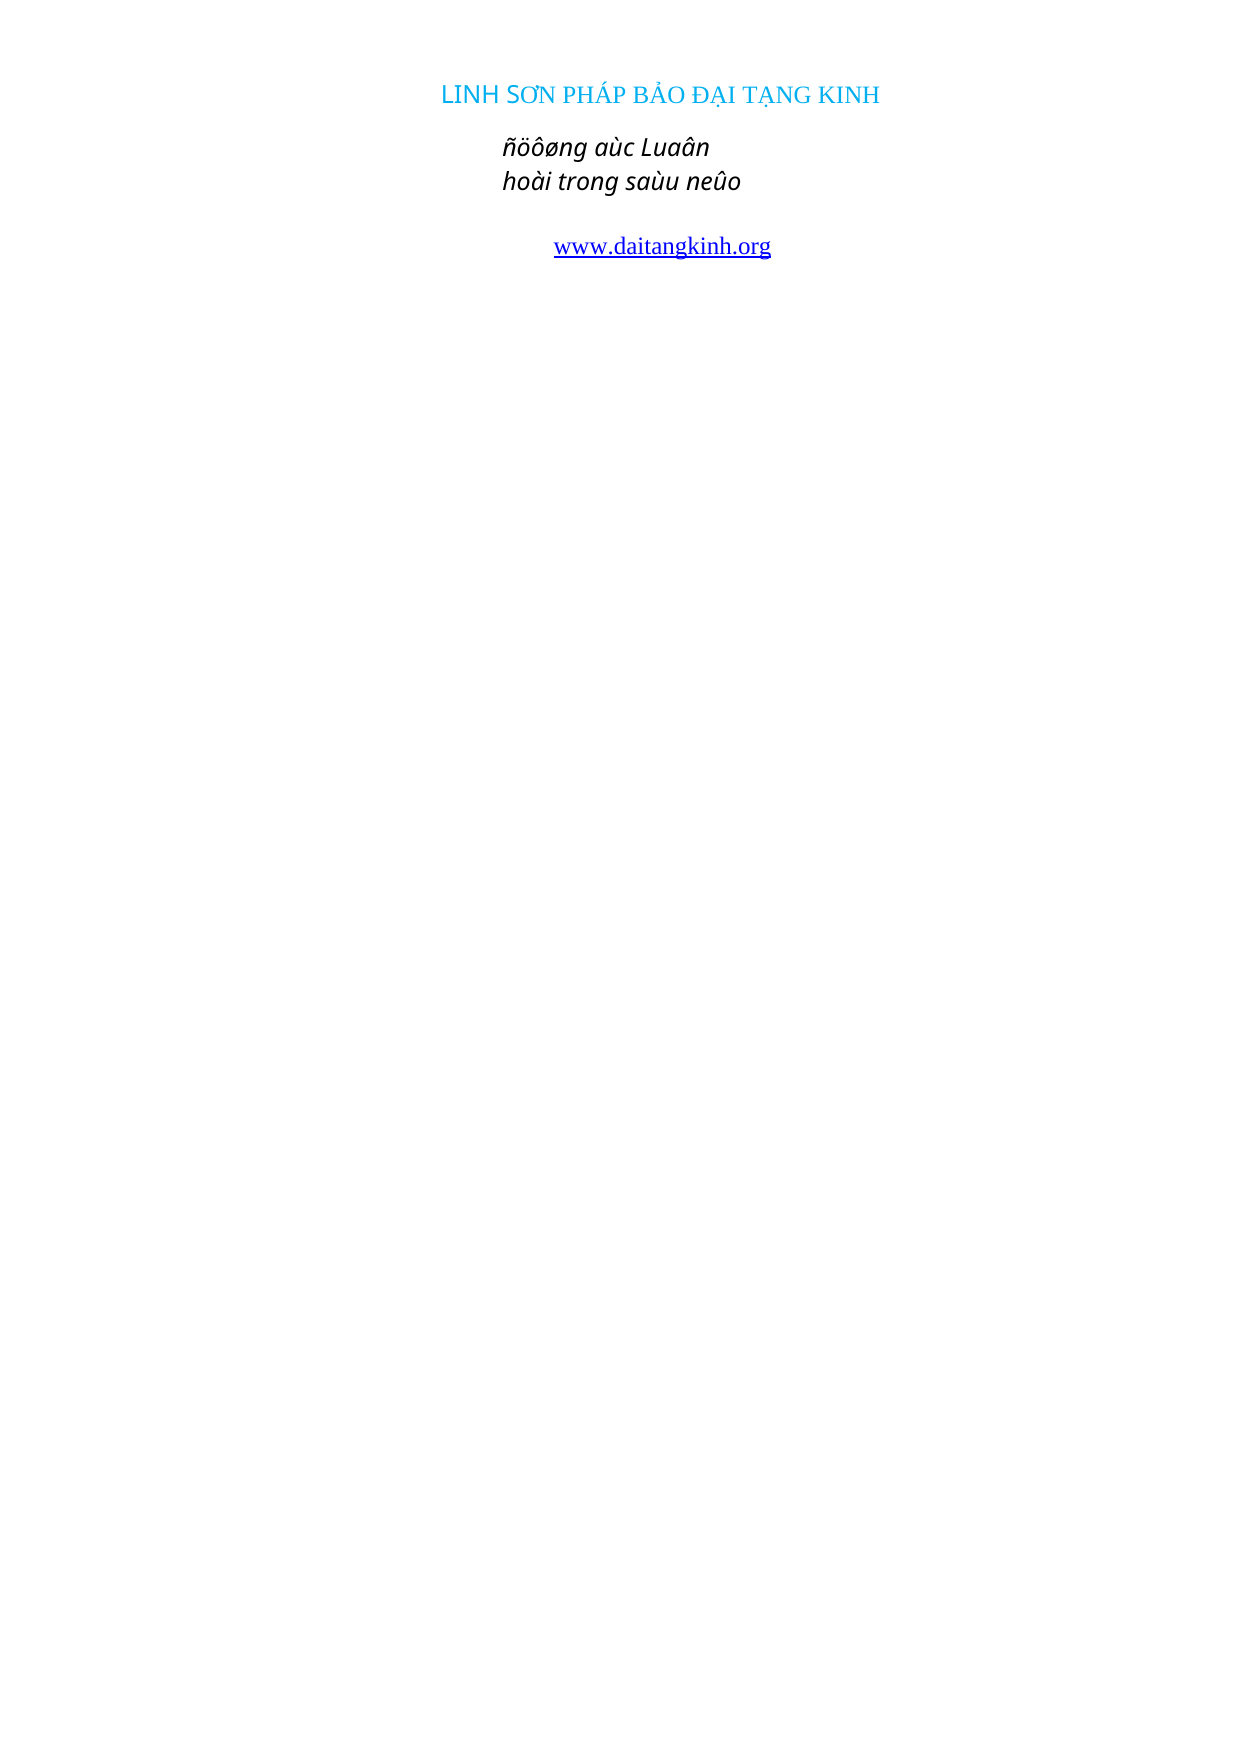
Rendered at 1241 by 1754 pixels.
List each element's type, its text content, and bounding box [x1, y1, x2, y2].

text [502, 129, 758, 197]
text www.daitangkinh.org [553, 231, 1065, 260]
